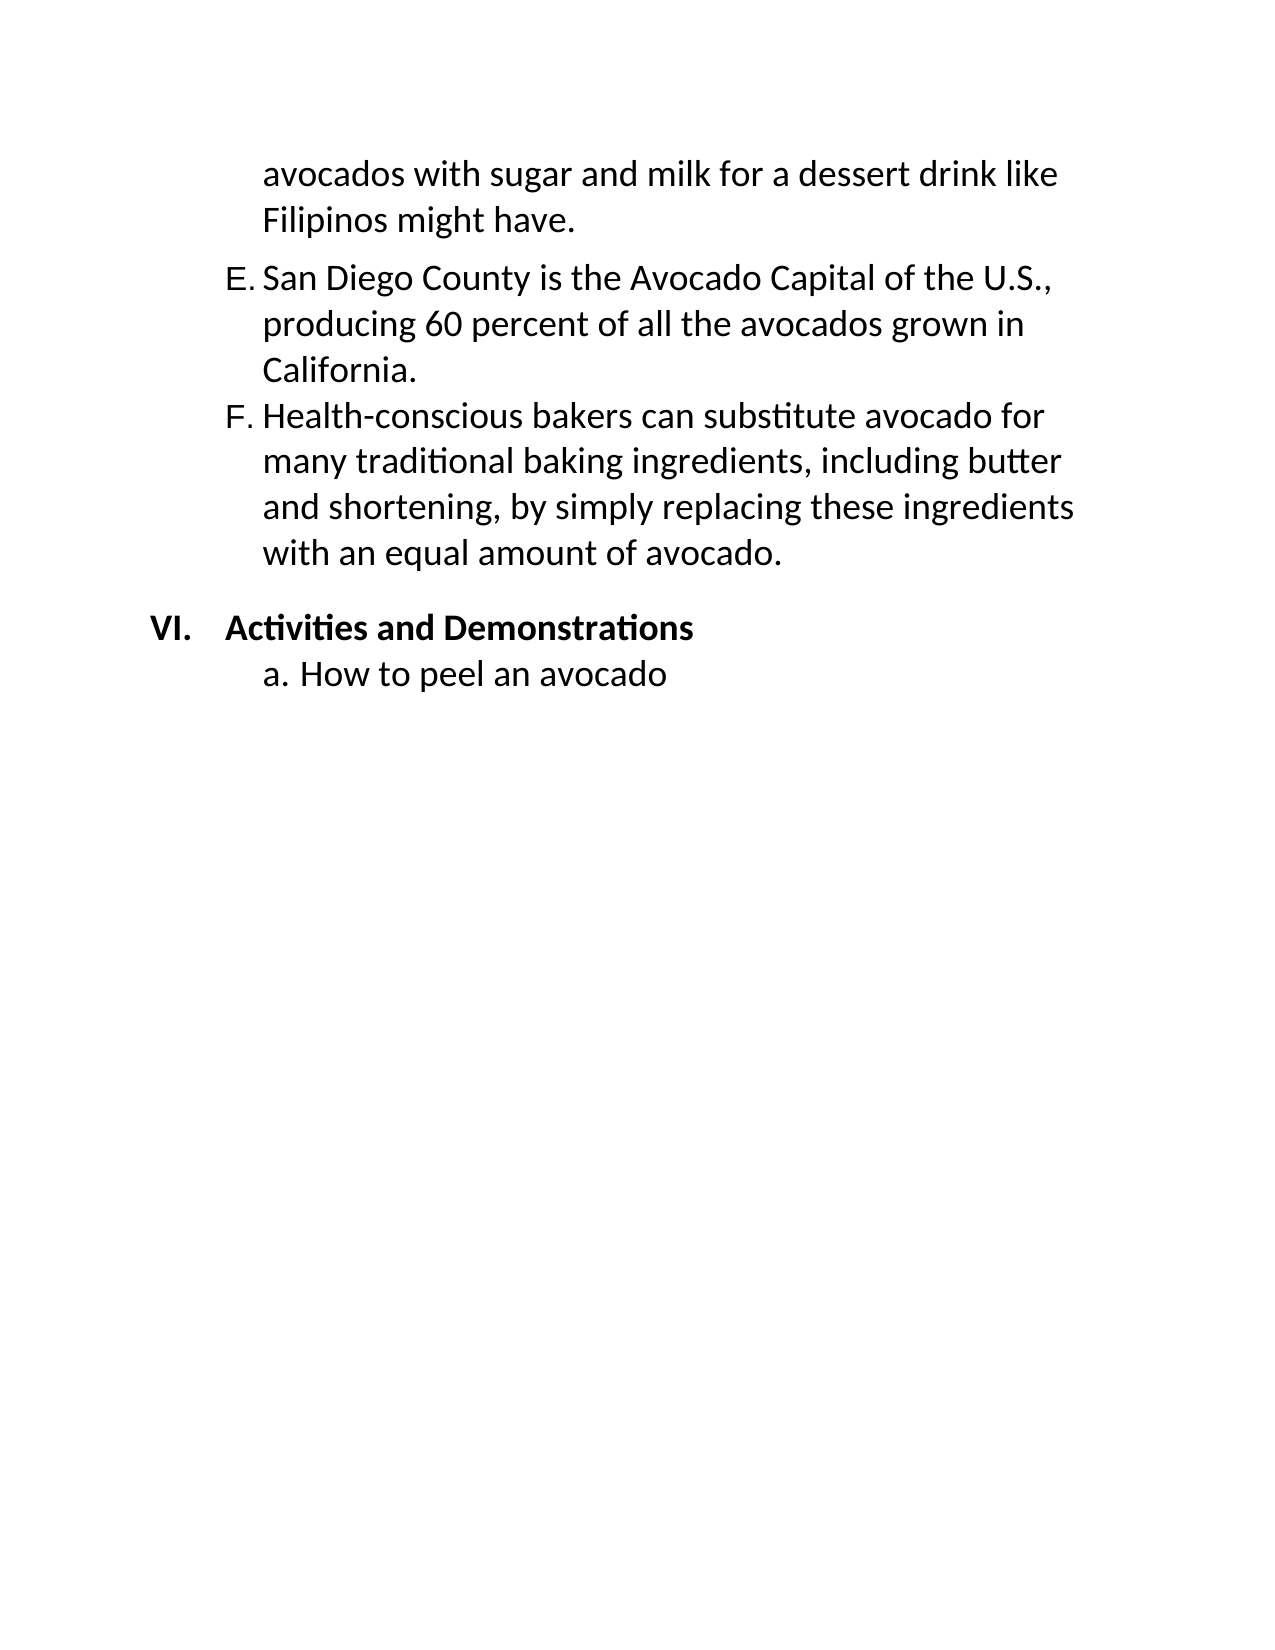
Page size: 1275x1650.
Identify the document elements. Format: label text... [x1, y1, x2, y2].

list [225, 150, 1125, 242]
list How to peel an avocado [262, 650, 1125, 696]
list Activities and Demonstrations [150, 604, 1125, 650]
list San Diego County is the Avocado Capital of the U.S., producing 60 percent of all the avocados grown in California. [225, 254, 1125, 392]
list Health-conscious bakers can substitute avocado for many traditional baking ingredients, including butter and shortening, by simply replacing these ingredients with an equal amount of avocado. [225, 392, 1125, 575]
